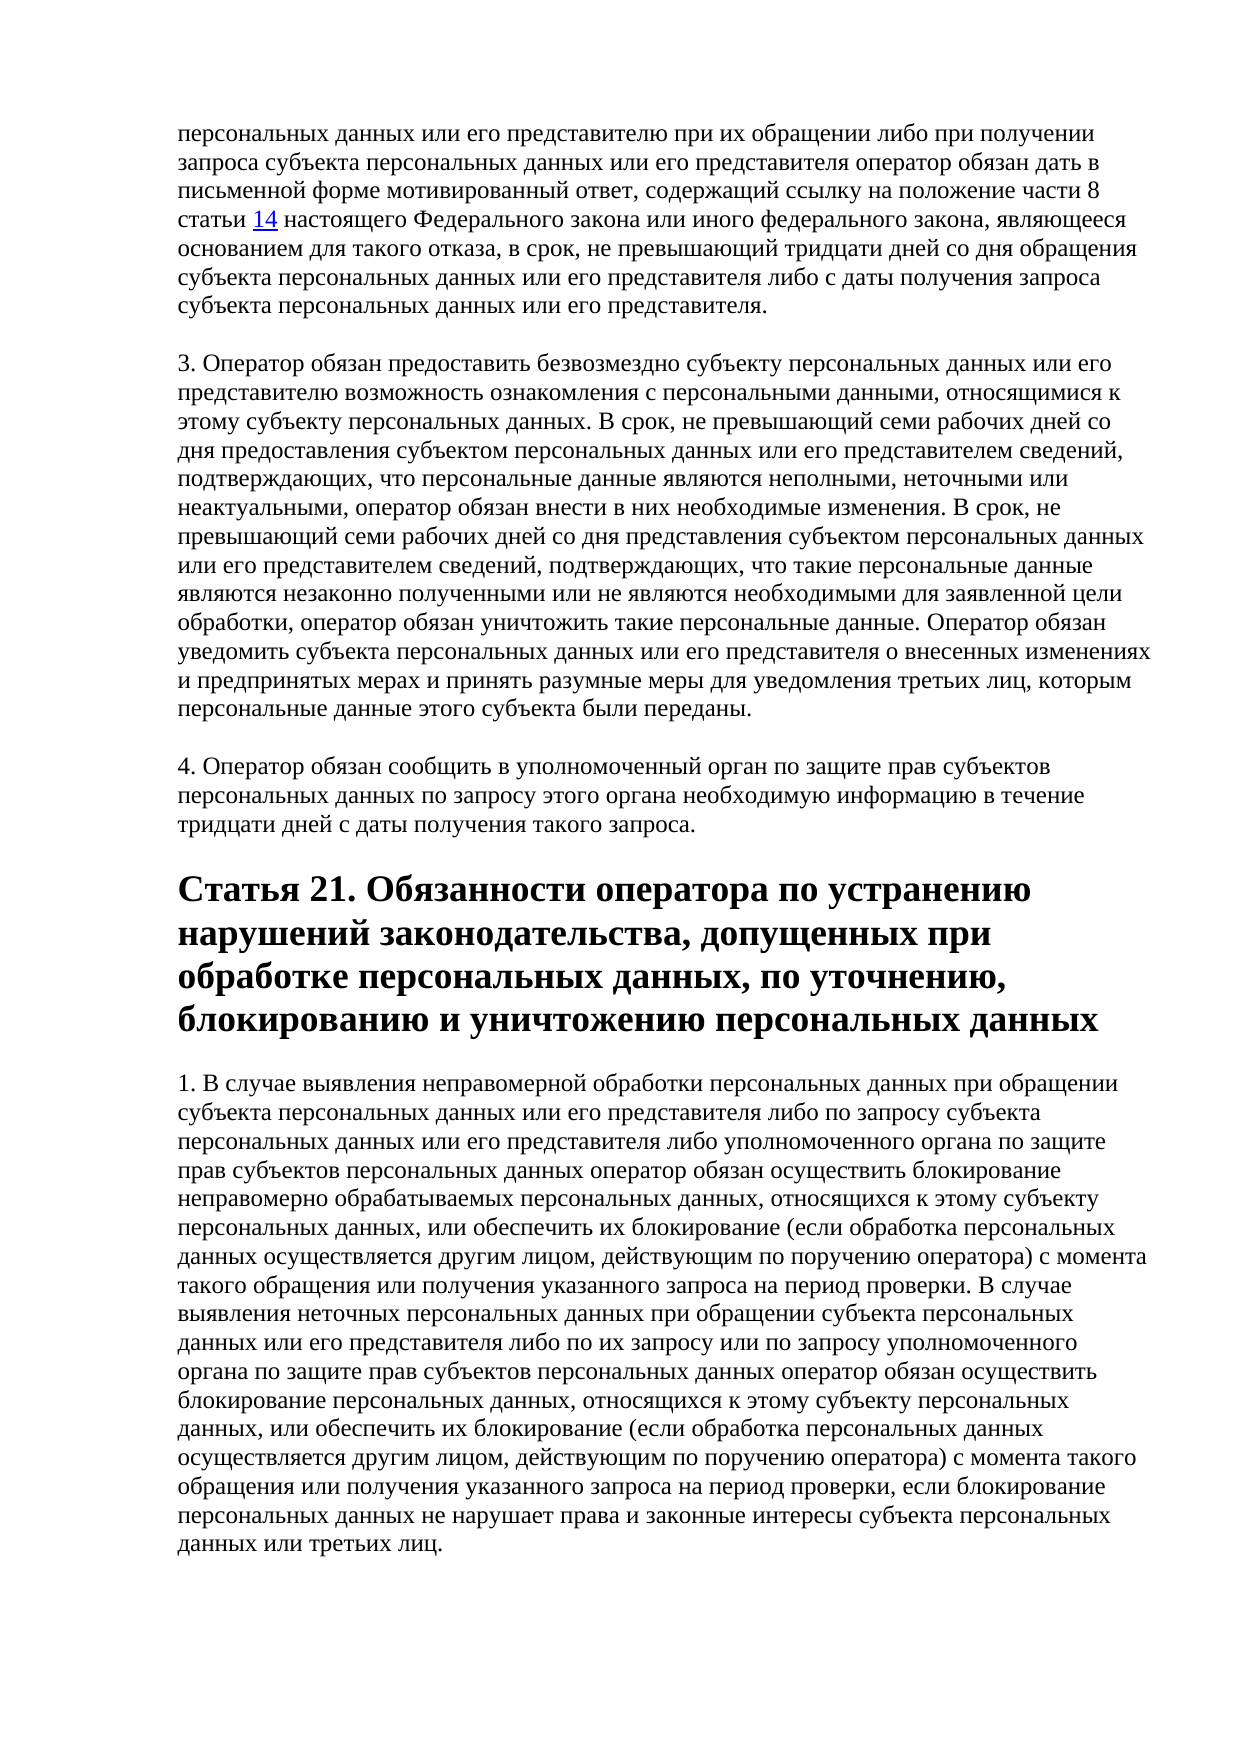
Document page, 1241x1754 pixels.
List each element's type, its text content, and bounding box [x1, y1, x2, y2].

text 3. Оператор обязан предоставить безвозмездно субъекту персональных данных или его представителю возможность ознакомления с персональными данными, относящимися к этому субъекту персональных данных. В срок, не превышающий семи рабочих дней со дня предоставления субъектом персональных данных или его представителем сведений, подтверждающих, что персональные данные являются неполными, неточными или неактуальными, оператор обязан внести в них необходимые изменения. В срок, не превышающий семи рабочих дней со дня представления субъектом персональных данных или его представителем сведений, подтверждающих, что такие персональные данные являются незаконно полученными или не являются необходимыми для заявленной цели обработки, оператор обязан уничтожить такие персональные данные. Оператор обязан уведомить субъекта персональных данных или его представителя о внесенных изменениях и предпринятых мерах и принять разумные меры для уведомления третьих лиц, которым персональные данные этого субъекта были переданы. [177, 348, 1152, 722]
text Статья 21. Обязанности оператора по устранению нарушений законодательства, допущенных при обработке персональных данных, по уточнению, блокированию и уничтожению персональных данных [177, 867, 1152, 1039]
text 4. Оператор обязан сообщить в уполномоченный орган по защите прав субъектов персональных данных по запросу этого органа необходимую информацию в течение тридцати дней с даты получения такого запроса. [177, 751, 1152, 838]
text 1. В случае выявления неправомерной обработки персональных данных при обращении субъекта персональных данных или его представителя либо по запросу субъекта персональных данных или его представителя либо уполномоченного органа по защите прав субъектов персональных данных оператор обязан осуществить блокирование неправомерно обрабатываемых персональных данных, относящихся к этому субъекту персональных данных, или обеспечить их блокирование (если обработка персональных данных осуществляется другим лицом, действующим по поручению оператора) с момента такого обращения или получения указанного запроса на период проверки. В случае выявления неточных персональных данных при обращении субъекта персональных данных или его представителя либо по их запросу или по запросу уполномоченного органа по защите прав субъектов персональных данных оператор обязан осуществить блокирование персональных данных, относящихся к этому субъекту персональных данных, или обеспечить их блокирование (если обработка персональных данных осуществляется другим лицом, действующим по поручению оператора) с момента такого обращения или получения указанного запроса на период проверки, если блокирование персональных данных не нарушает права и законные интересы субъекта персональных данных или третьих лиц. [177, 1068, 1152, 1557]
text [177, 118, 1152, 319]
